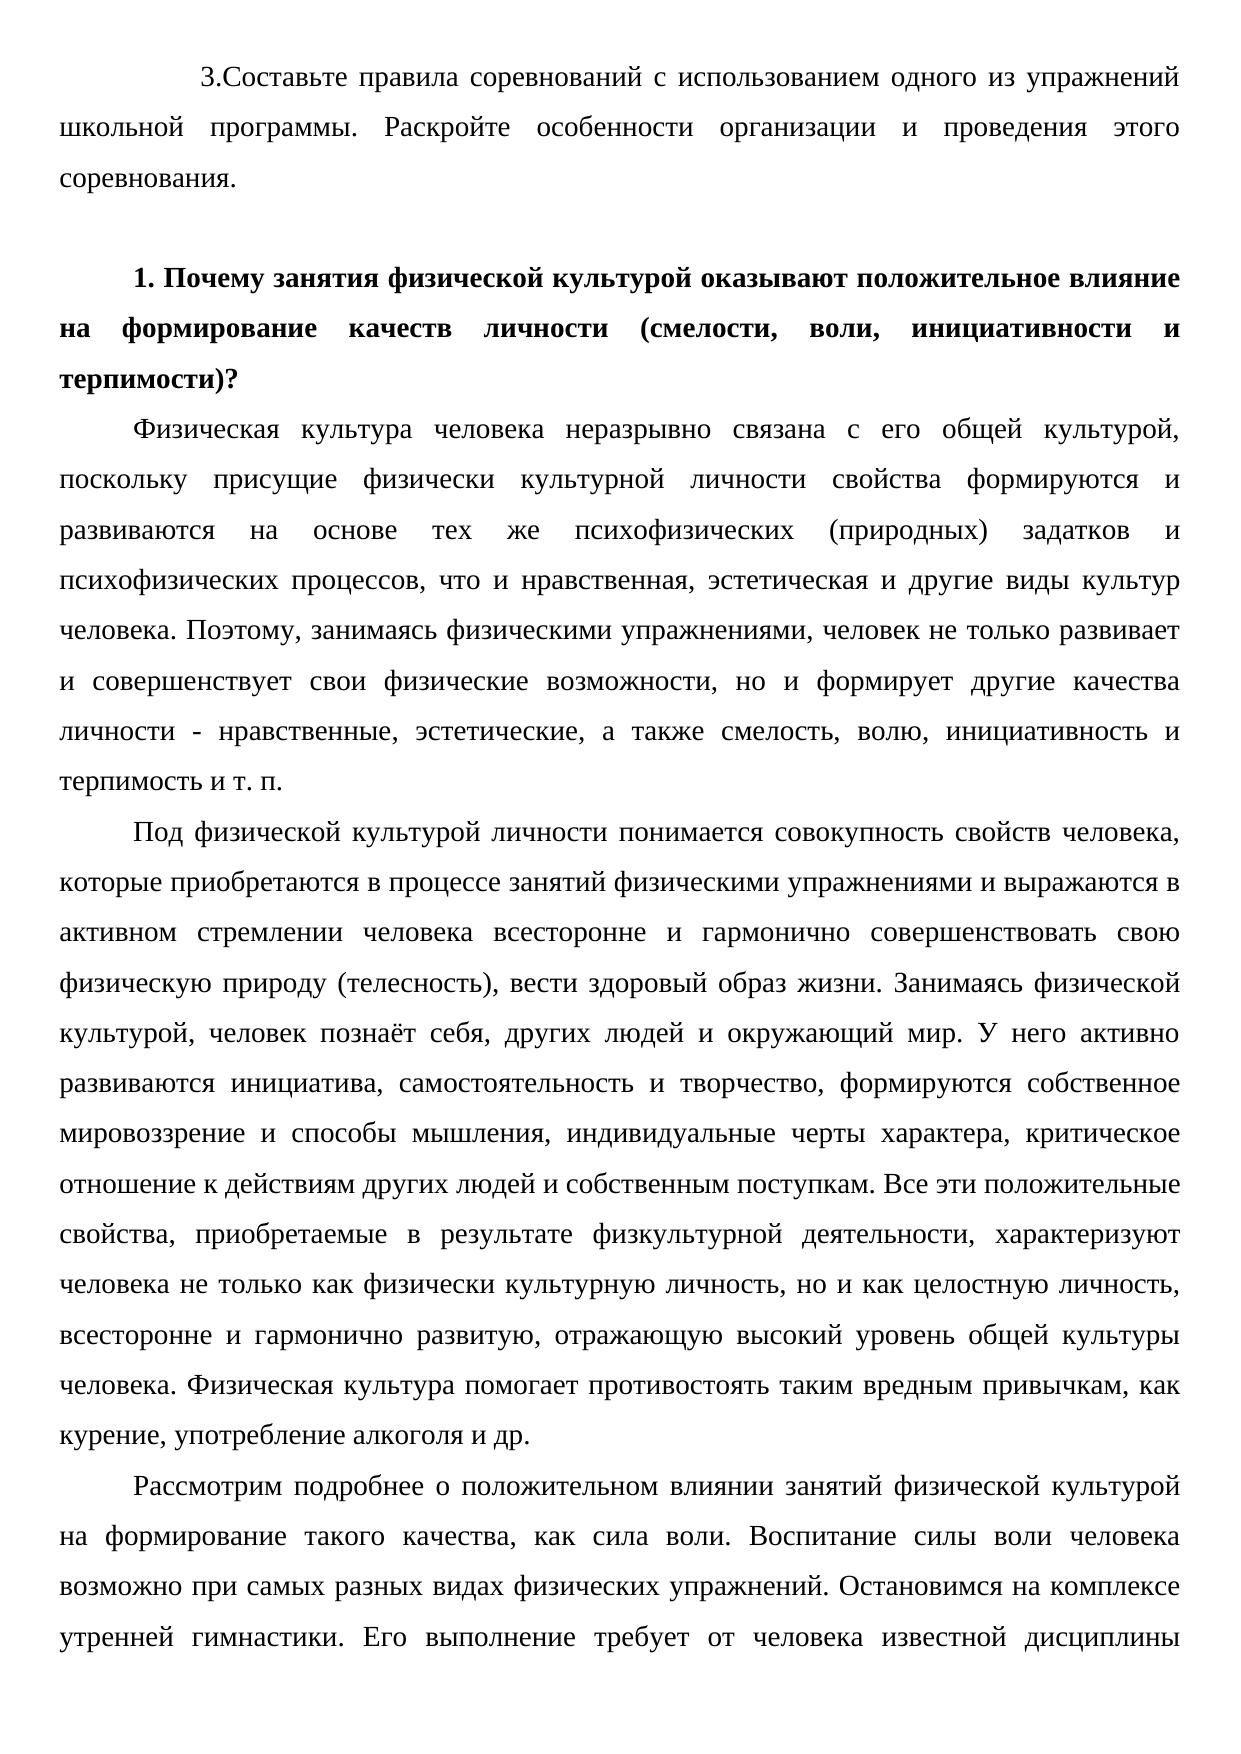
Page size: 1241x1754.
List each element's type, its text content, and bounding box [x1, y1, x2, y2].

text 3.Составьте правила соревнований с использованием одного из упражнений школьной программы. Раскройте особенности организации и проведения этого соревнования. [59, 59, 1181, 193]
text Физическая культура человека неразрывно связана с его общей культурой, поскольку присущие физически культурной личности свойства формируются и развиваются на основе тех же психофизических (природных) задатков и психофизических процессов, что и нравственная, эстетическая и другие виды культур человека. Поэтому, занимаясь физическими упражнениями, человек не только развивает и совершенствует свои физические возможности, но и формирует другие качества личности - нравственные, эстетические, а также смелость, волю, инициативность и терпимость и т. п. [59, 411, 1181, 797]
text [59, 1468, 1181, 1652]
text Под физической культурой личности понимается совокупность свойств человека, которые приобретаются в процессе занятий физическими упражнениями и выражаются в активном стремлении человека всесторонне и гармонично совершенствовать свою физическую природу (телесность), вести здоровый образ жизни. Занимаясь физической культурой, человек познаёт себя, других людей и окружающий мир. У него активно развиваются инициатива, самостоятельность и творчество, формируются собственное мировоззрение и способы мышления, индивидуальные черты характера, критическое отношение к действиям других людей и собственным поступкам. Все эти положительные свойства, приобретаемые в результате физкультурной деятельности, характеризуют человека не только как физически культурную личность, но и как целостную личность, всесторонне и гармонично развитую, отражающую высокий уровень общей культуры человека. Физическая культура помогает противостоять таким вредным привычкам, как курение, употребление алкоголя и др. [59, 814, 1181, 1451]
